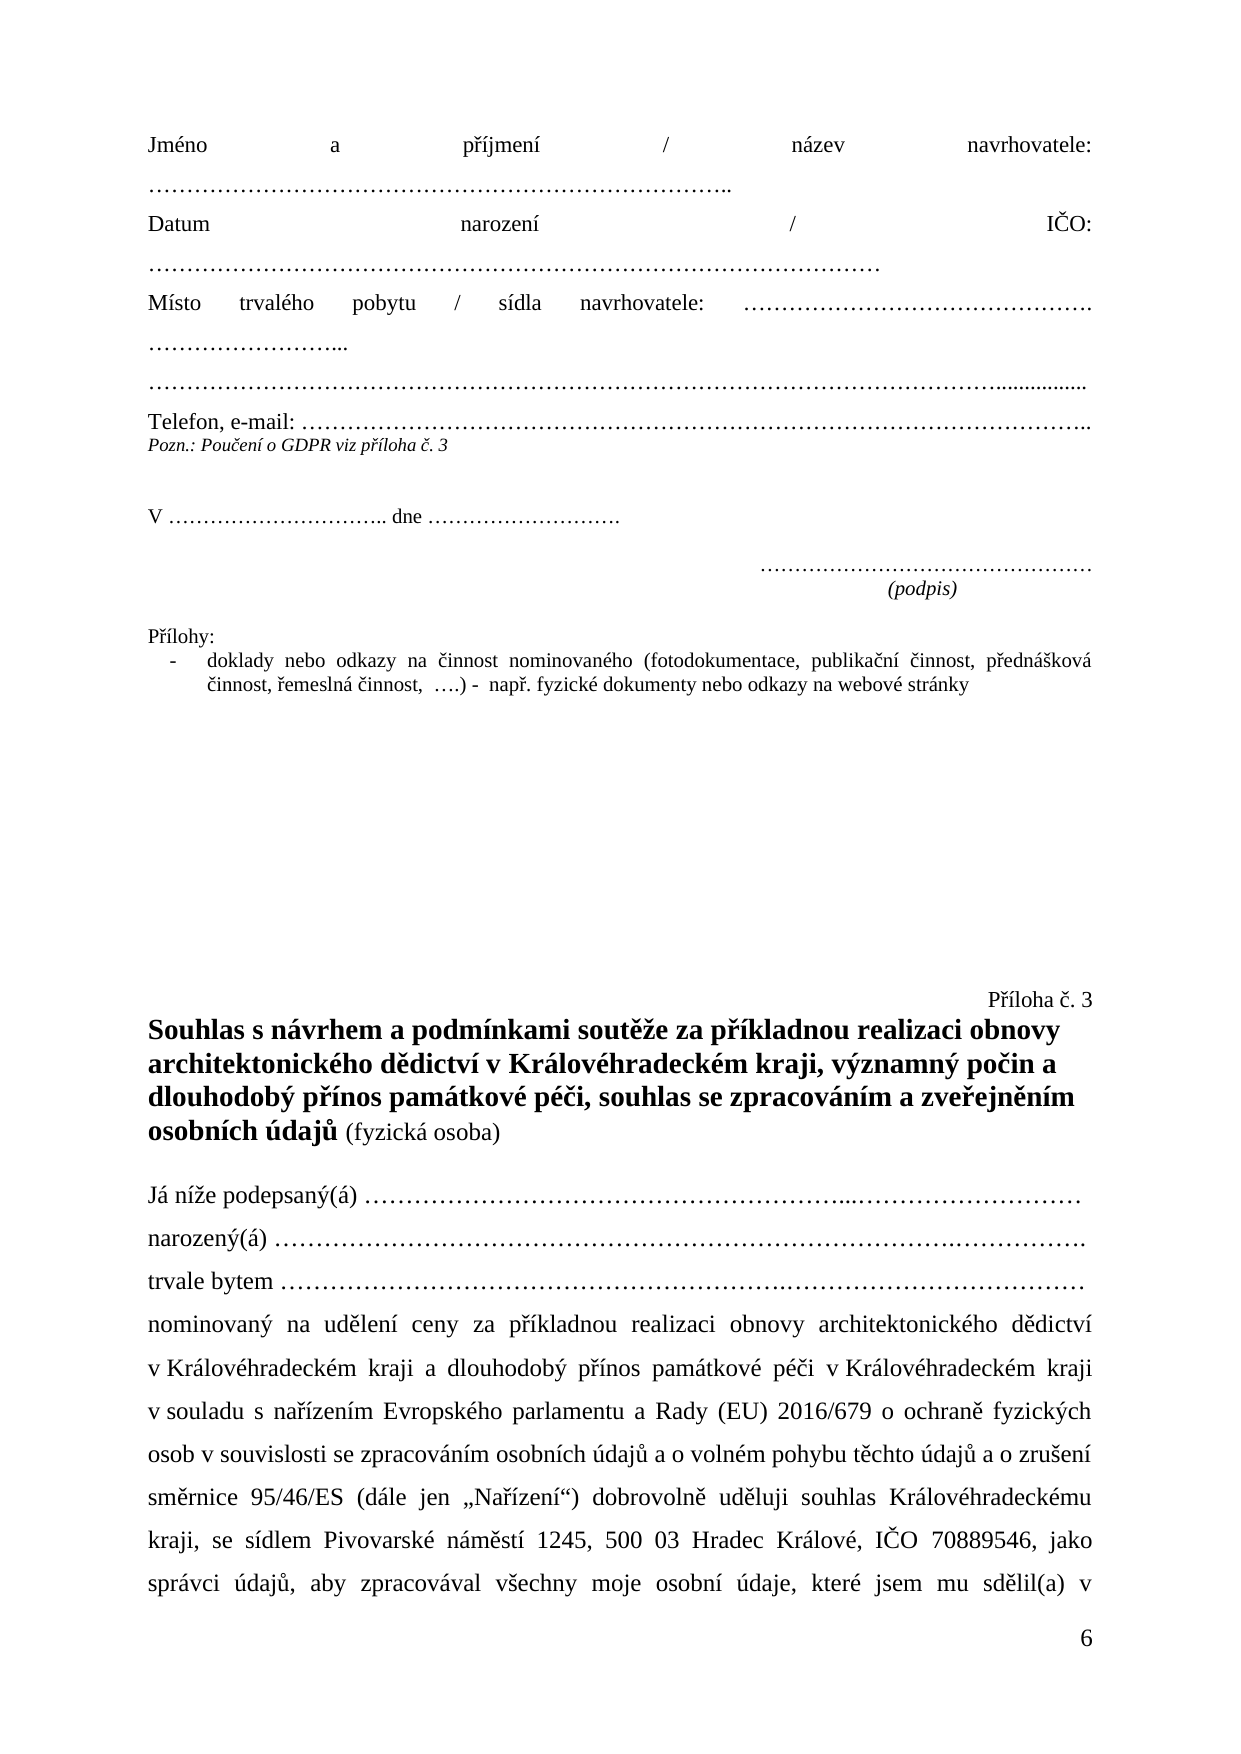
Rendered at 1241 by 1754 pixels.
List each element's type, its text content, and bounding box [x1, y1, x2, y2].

text ………………………………………… [148, 552, 1092, 576]
list doklady nebo odkazy na činnost nominovaného (fotodokumentace, publikační činnost, přednášková činnost, řemeslná činnost, ….) - např. fyzické dokumenty nebo odkazy na webové stránky [169, 648, 1092, 696]
text Datum narození / IČO: …………………………………………………………………………………… [148, 210, 1092, 276]
text Místo trvalého pobytu / sídla navrhovatele: ……………………………………….……………………... [148, 289, 1092, 355]
text Jméno a příjmení / název navrhovatele: ………………………………………………………………….. [148, 131, 1092, 197]
text narozený(á) ……………………………………………………………………….……………. [148, 1223, 1092, 1252]
text …………………………………………………………………………………………………................ [148, 368, 1092, 394]
text Příloha č. 3 [148, 986, 1092, 1012]
text V ………………………….. dne ………………………. [148, 504, 1092, 528]
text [148, 1309, 1092, 1597]
text Já níže podepsaný(á) …………………………………………………...……………………… [148, 1180, 1092, 1209]
text Pozn.: Poučení o GDPR viz příloha č. 3 [148, 434, 1092, 456]
text (podpis) . [148, 576, 1092, 600]
text Telefon, e-mail: ………………………………………………………………………………………….. [148, 408, 1092, 434]
text trvale bytem …………………………………………………….……………………………… [148, 1266, 1092, 1295]
text Přílohy: [148, 624, 1092, 648]
text Souhlas s návrhem a podmínkami soutěže za příkladnou realizaci obnovy architektonického dědictví v Královéhradeckém kraji, významný počin a dlouhodobý přínos památkové péči, souhlas se zpracováním a zveřejněním osobních údajů (fyzická osoba) [148, 1012, 1092, 1147]
